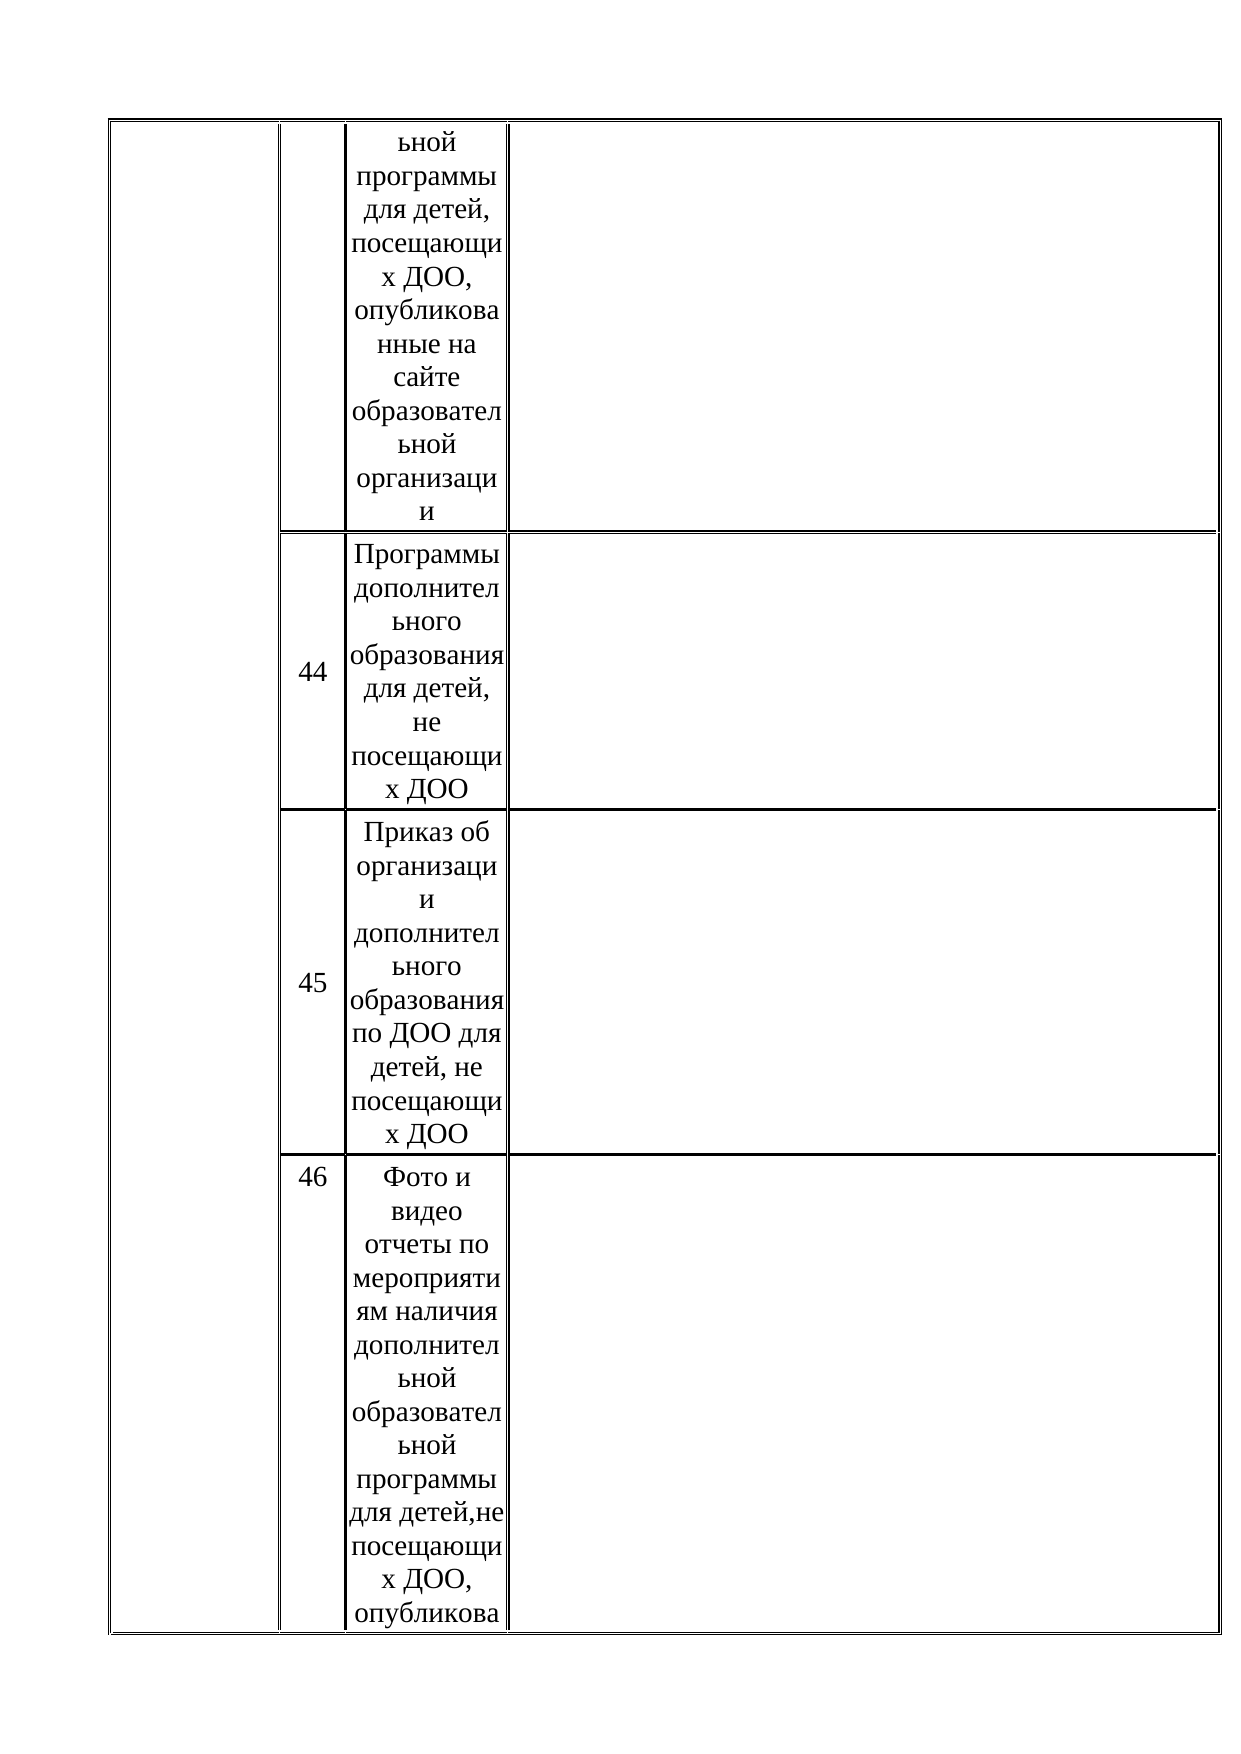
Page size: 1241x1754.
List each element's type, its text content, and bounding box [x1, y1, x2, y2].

table_cell Приказ об организации дополнительного образования по ДОО для детей, не посещающих ДОО [347, 811, 506, 1153]
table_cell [345, 1153, 508, 1632]
table_cell 43 [280, 122, 345, 530]
table_cell 45 [281, 811, 344, 1153]
table_cell [510, 808, 1220, 1153]
table_cell [508, 1153, 1220, 1632]
table_cell Программы дополнительного образования для детей, не посещающих ДОО [347, 534, 506, 808]
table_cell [508, 122, 1218, 530]
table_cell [345, 120, 508, 530]
table_cell 44 [281, 534, 344, 808]
table_cell 46 [280, 1156, 345, 1632]
table_cell [510, 530, 1219, 808]
